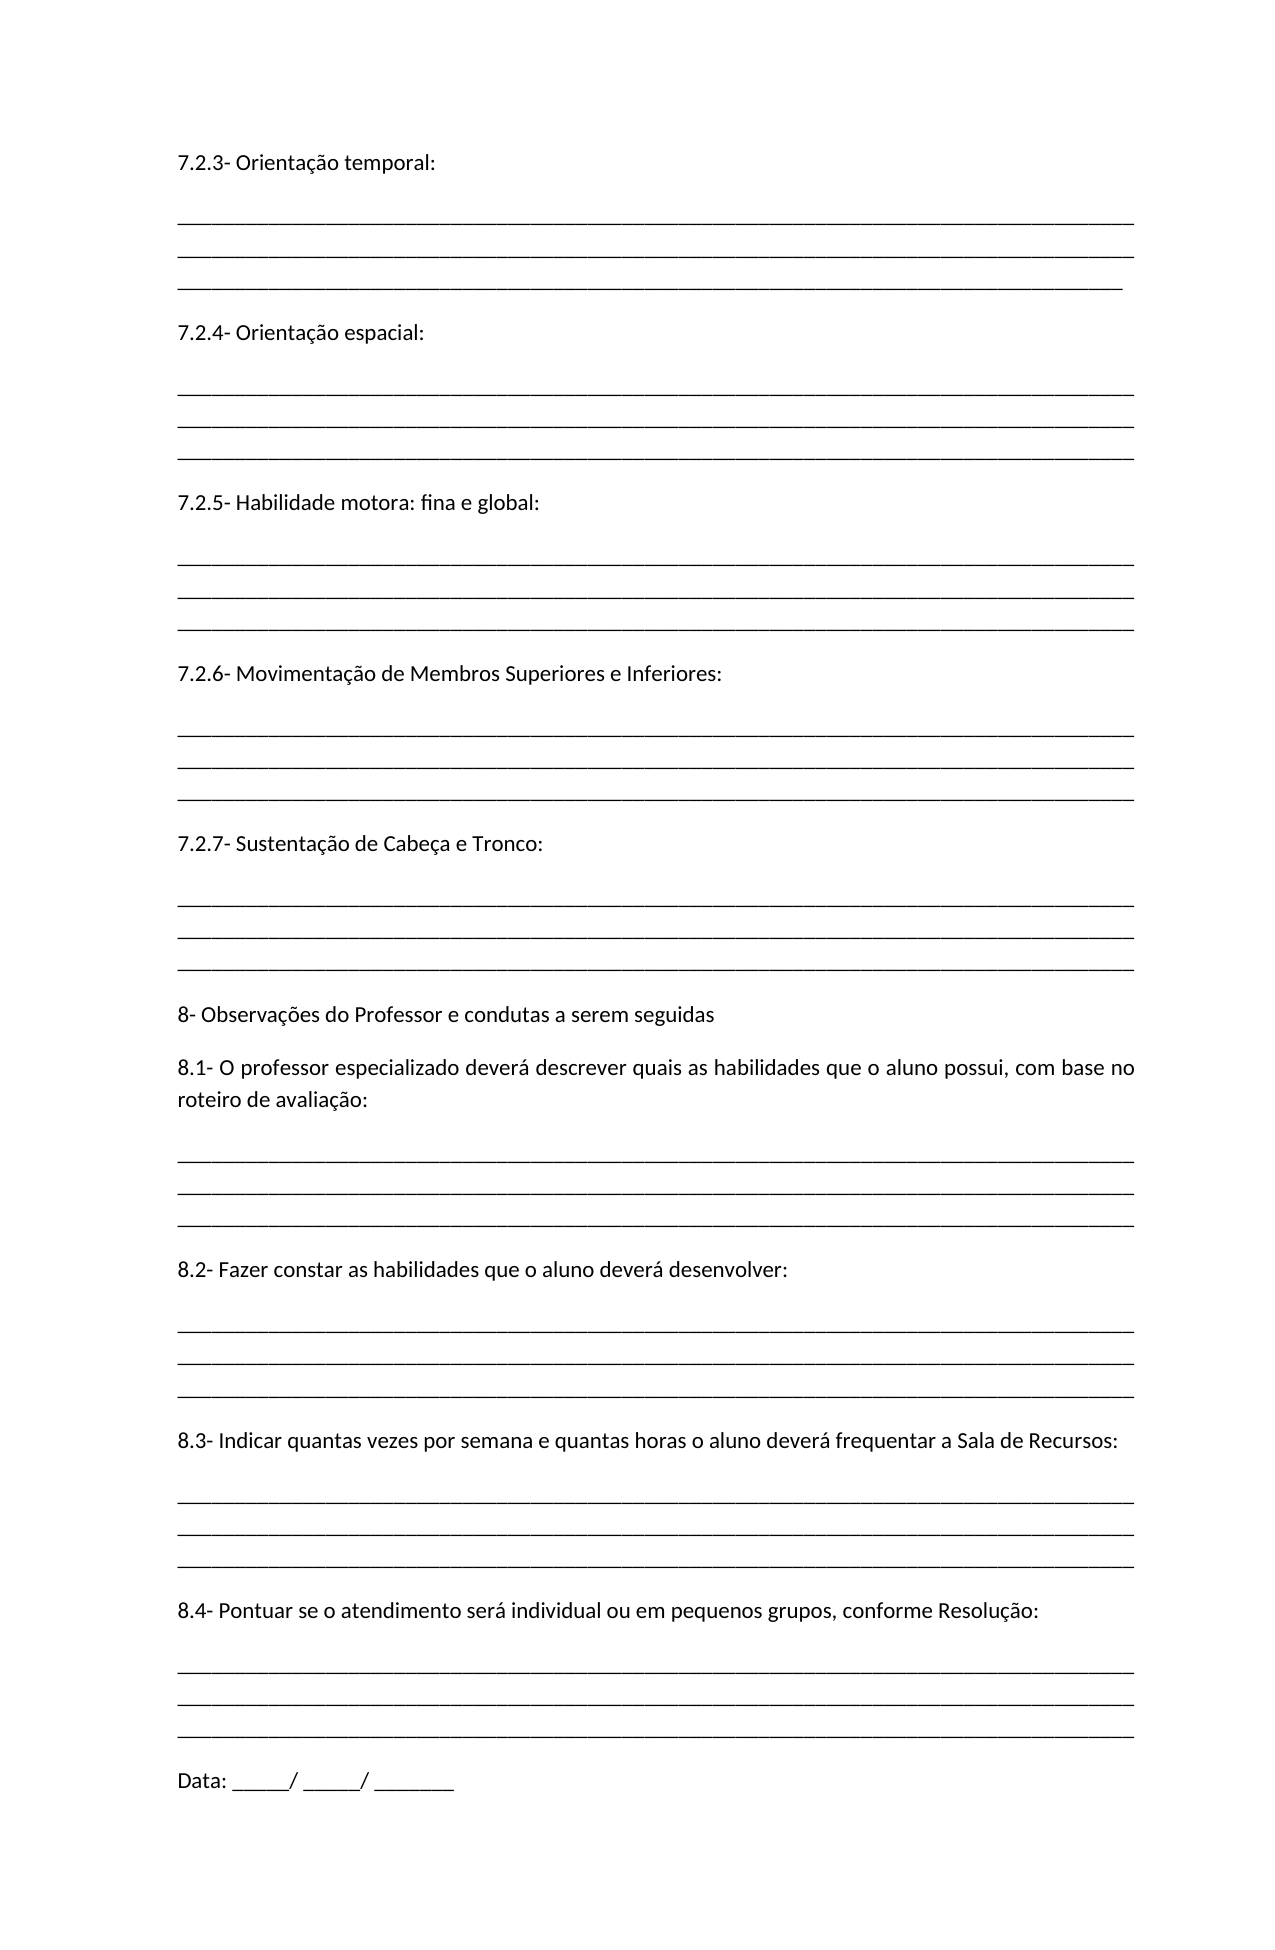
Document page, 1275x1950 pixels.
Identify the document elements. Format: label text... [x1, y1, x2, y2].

text 7.2.6- Movimentação de Membros Superiores e Inferiores: [177, 659, 1137, 687]
text 8.4- Pontuar se o atendimento será individual ou em pequenos grupos, conforme Resolução: [177, 1596, 1137, 1624]
text 7.2.5- Habilidade motora: fina e global: [177, 488, 1137, 516]
text 7.2.4- Orientação espacial: [177, 318, 1137, 346]
text 8- Observações do Professor e condutas a serem seguidas [177, 1000, 1137, 1028]
text 7.2.7- Sustentação de Cabeça e Tronco: [177, 829, 1137, 857]
text 8.2- Fazer constar as habilidades que o aluno deverá desenvolver: [177, 1255, 1137, 1283]
text 8.3- Indicar quantas vezes por semana e quantas horas o aluno deverá frequentar a Sala de Recursos: [177, 1426, 1137, 1454]
text 7.2.3- Orientação temporal: [177, 148, 1137, 176]
text 8.1- O professor especializado deverá descrever quais as habilidades que o aluno possui, com base no roteiro de avaliação: [177, 1053, 1137, 1113]
text Data: _____/ _____/ _______ [177, 1767, 1137, 1794]
